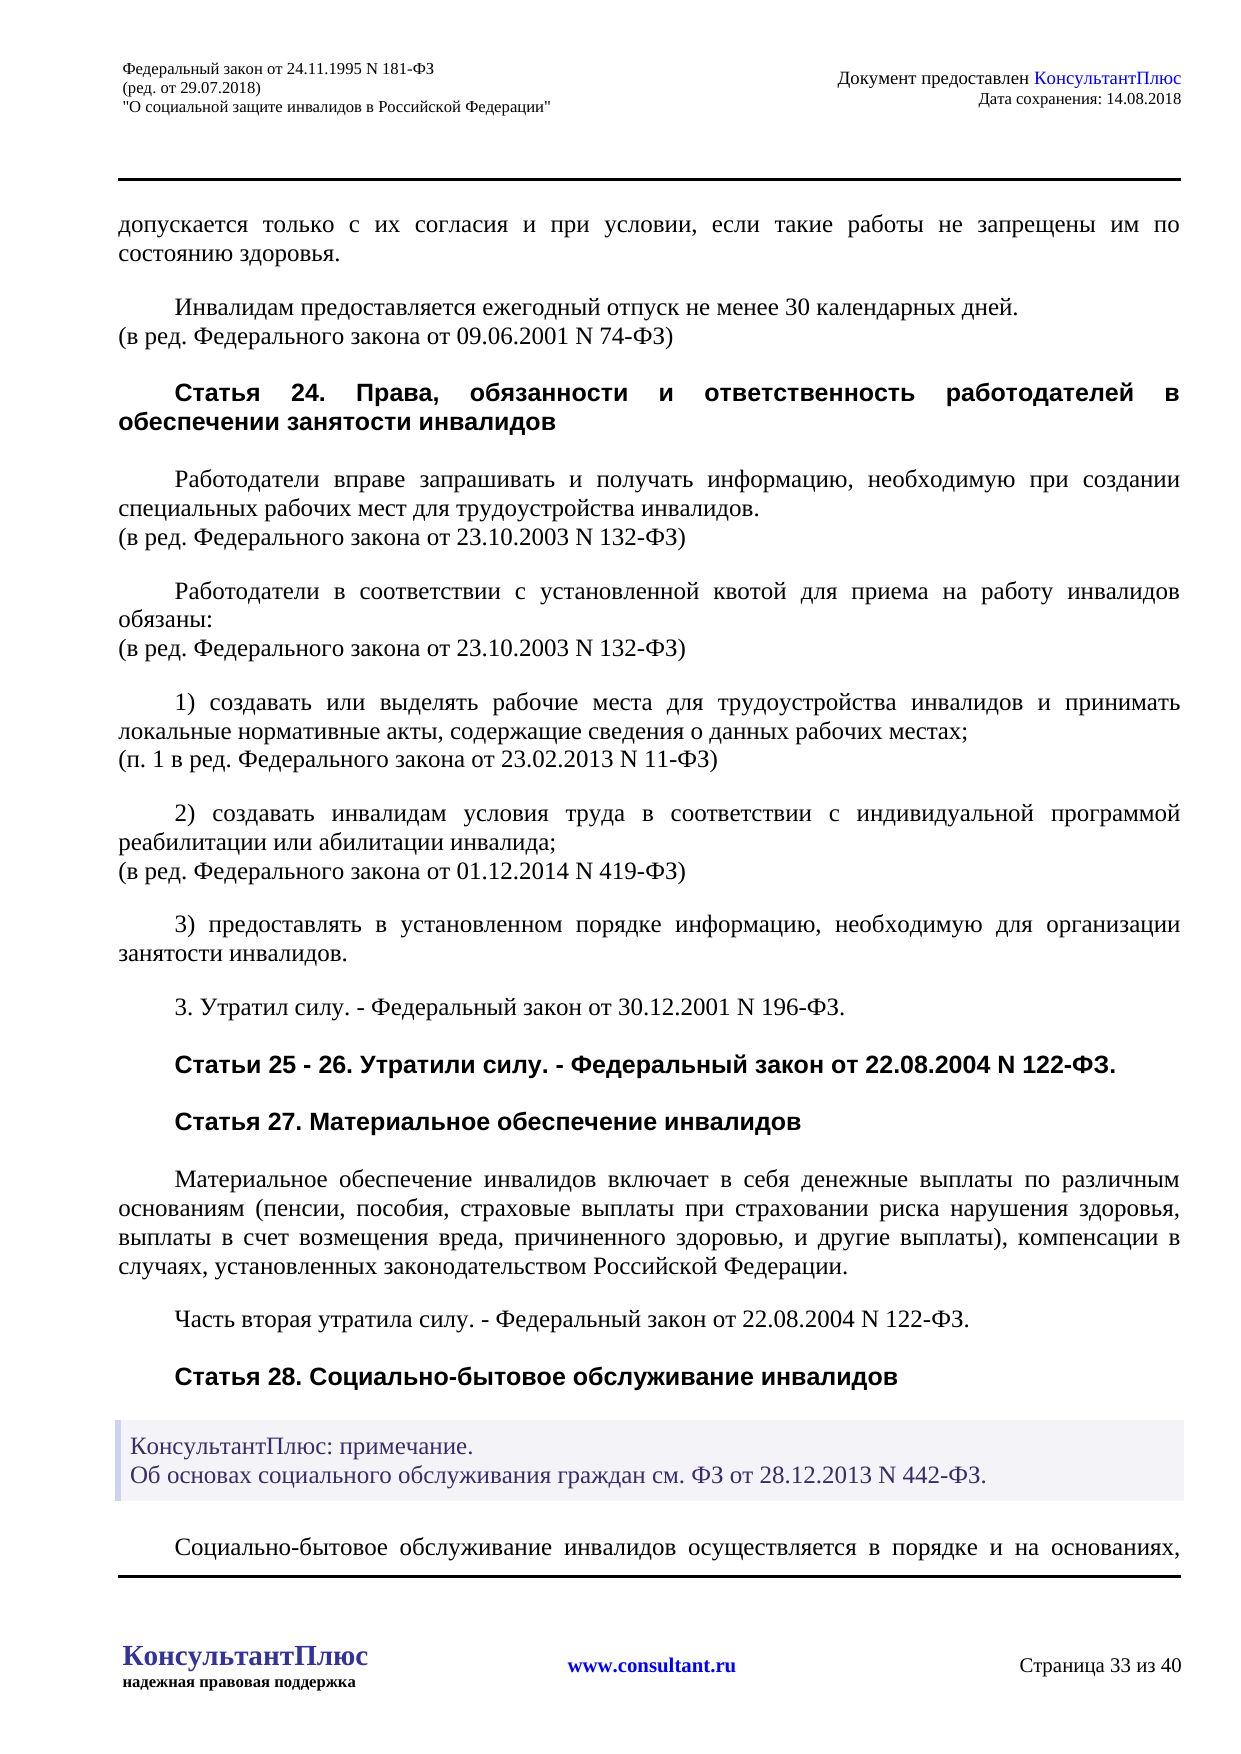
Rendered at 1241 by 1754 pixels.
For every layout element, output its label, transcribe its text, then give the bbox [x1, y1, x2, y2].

text 3. Утратил силу. - Федеральный закон от 30.12.2001 N 196-ФЗ. [118, 992, 1181, 1021]
text 1) создавать или выделять рабочие места для трудоустройства инвалидов и принимать локальные нормативные акты, содержащие сведения о данных рабочих местах; [118, 687, 1181, 744]
table_header КонсультантПлюс: примечание. Об основах социального обслуживания граждан см. ФЗ от 28.12.2013 N 442-ФЗ. [121, 1420, 1178, 1501]
title Статьи 25 - 26. Утратили силу. - Федеральный закон от 22.08.2004 N 122-ФЗ. [118, 1049, 1181, 1078]
text Материальное обеспечение инвалидов включает в себя денежные выплаты по различным основаниям (пенсии, пособия, страховые выплаты при страховании риска нарушения здоровья, выплаты в счет возмещения вреда, причиненного здоровью, и другие выплаты), компенсации в случаях, установленных законодательством Российской Федерации. [118, 1164, 1181, 1279]
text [118, 209, 1181, 267]
text 2) создавать инвалидам условия труда в соответствии с индивидуальной программой реабилитации или абилитации инвалида; [118, 798, 1181, 856]
text (в ред. Федерального закона от 09.06.2001 N 74-ФЗ) [118, 321, 1181, 349]
text Часть вторая утратила силу. - Федеральный закон от 22.08.2004 N 122-ФЗ. [118, 1304, 1181, 1333]
title Статья 24. Права, обязанности и ответственность работодателей в обеспечении занятости инвалидов [118, 378, 1181, 436]
text Работодатели в соответствии с установленной квотой для приема на работу инвалидов обязаны: [118, 576, 1181, 633]
text (в ред. Федерального закона от 23.10.2003 N 132-ФЗ) [118, 522, 1181, 551]
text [118, 1532, 1181, 1561]
text Работодатели вправе запрашивать и получать информацию, необходимую при создании специальных рабочих мест для трудоустройства инвалидов. [118, 464, 1181, 522]
title Статья 27. Материальное обеспечение инвалидов [118, 1107, 1181, 1136]
text (п. 1 в ред. Федерального закона от 23.02.2013 N 11-ФЗ) [118, 744, 1181, 773]
text Инвалидам предоставляется ежегодный отпуск не менее 30 календарных дней. [118, 292, 1181, 321]
title Статья 28. Социально-бытовое обслуживание инвалидов [118, 1362, 1181, 1391]
text (в ред. Федерального закона от 23.10.2003 N 132-ФЗ) [118, 633, 1181, 662]
text (в ред. Федерального закона от 01.12.2014 N 419-ФЗ) [118, 856, 1181, 884]
text 3) предоставлять в установленном порядке информацию, необходимую для организации занятости инвалидов. [118, 909, 1181, 967]
